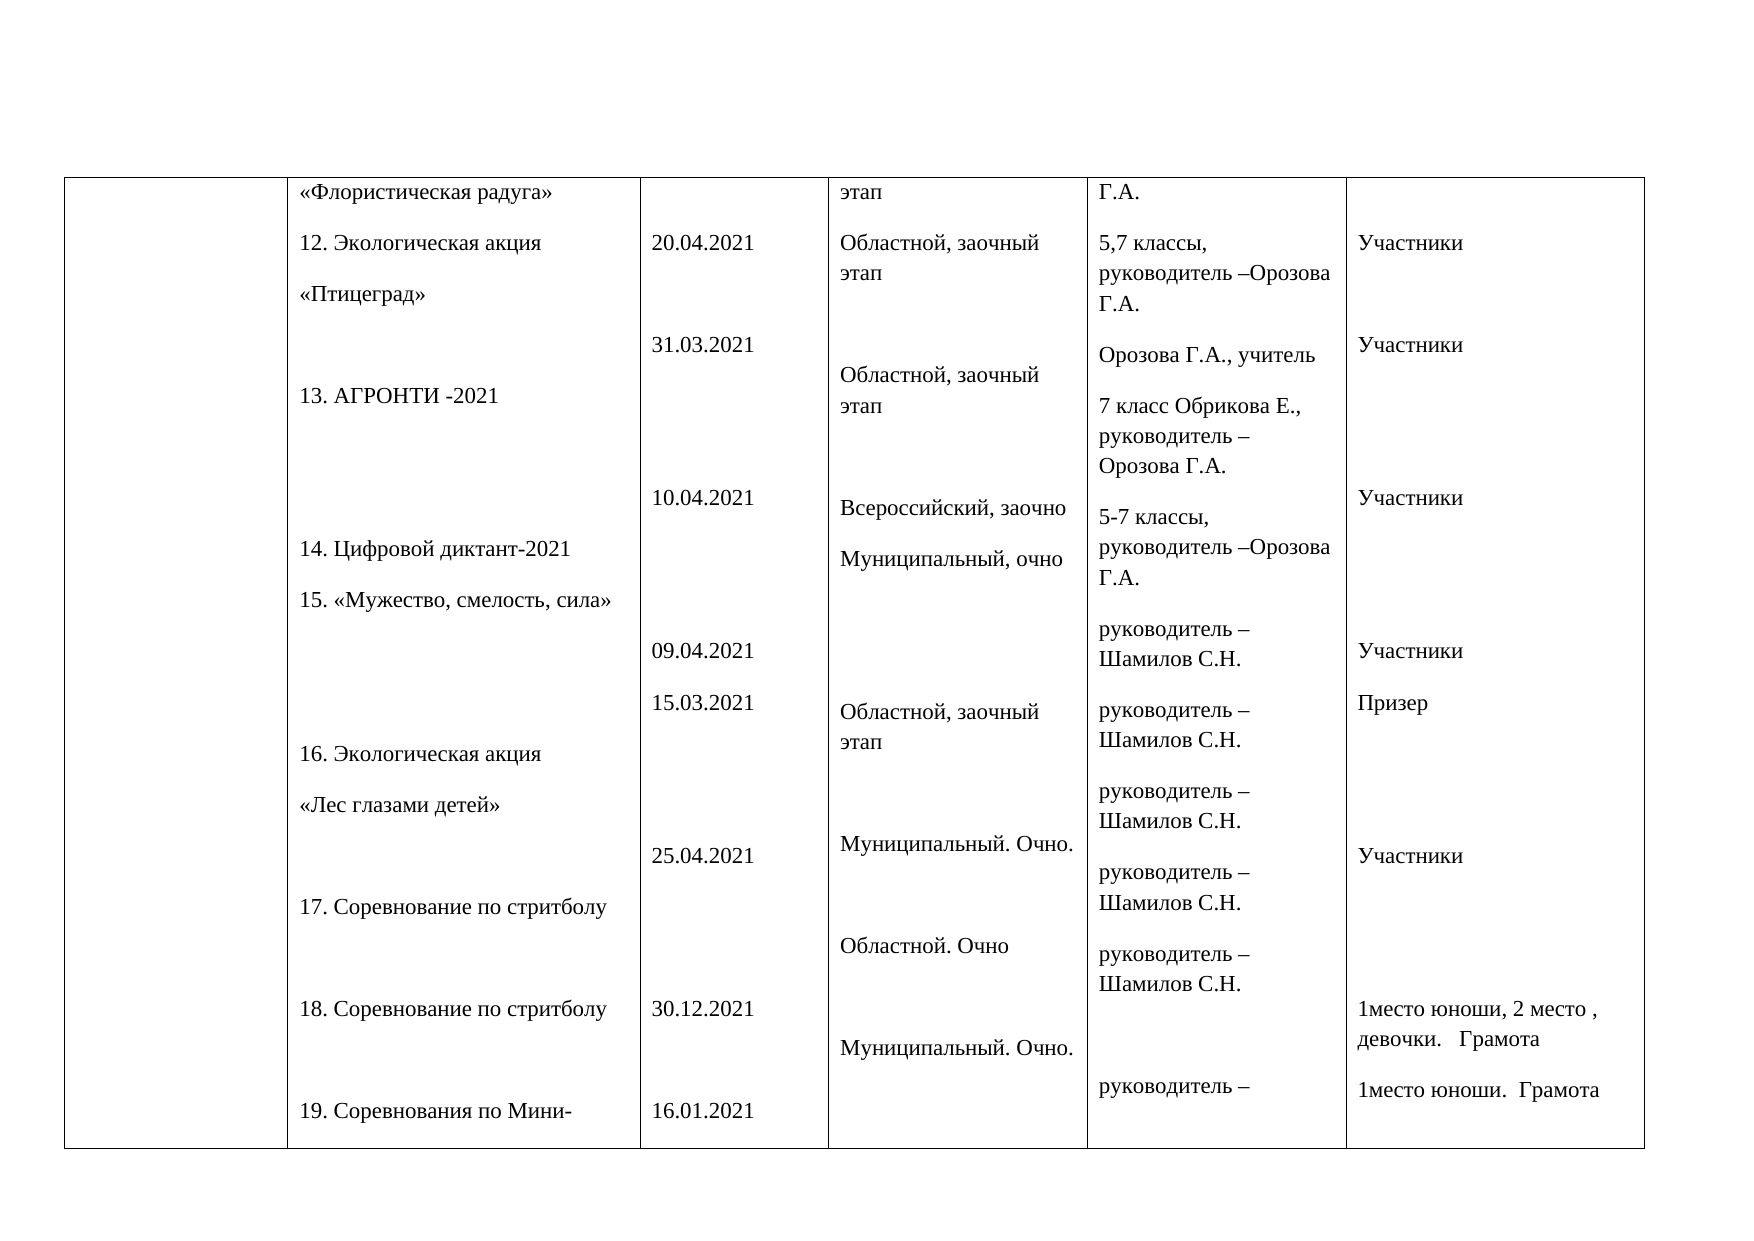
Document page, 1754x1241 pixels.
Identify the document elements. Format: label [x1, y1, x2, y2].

table_cell [288, 178, 640, 1148]
table_cell [641, 178, 828, 1148]
table_cell [1088, 178, 1346, 1148]
table_cell [1347, 178, 1644, 1148]
table_cell [829, 178, 1087, 1148]
table_cell [65, 178, 287, 1148]
